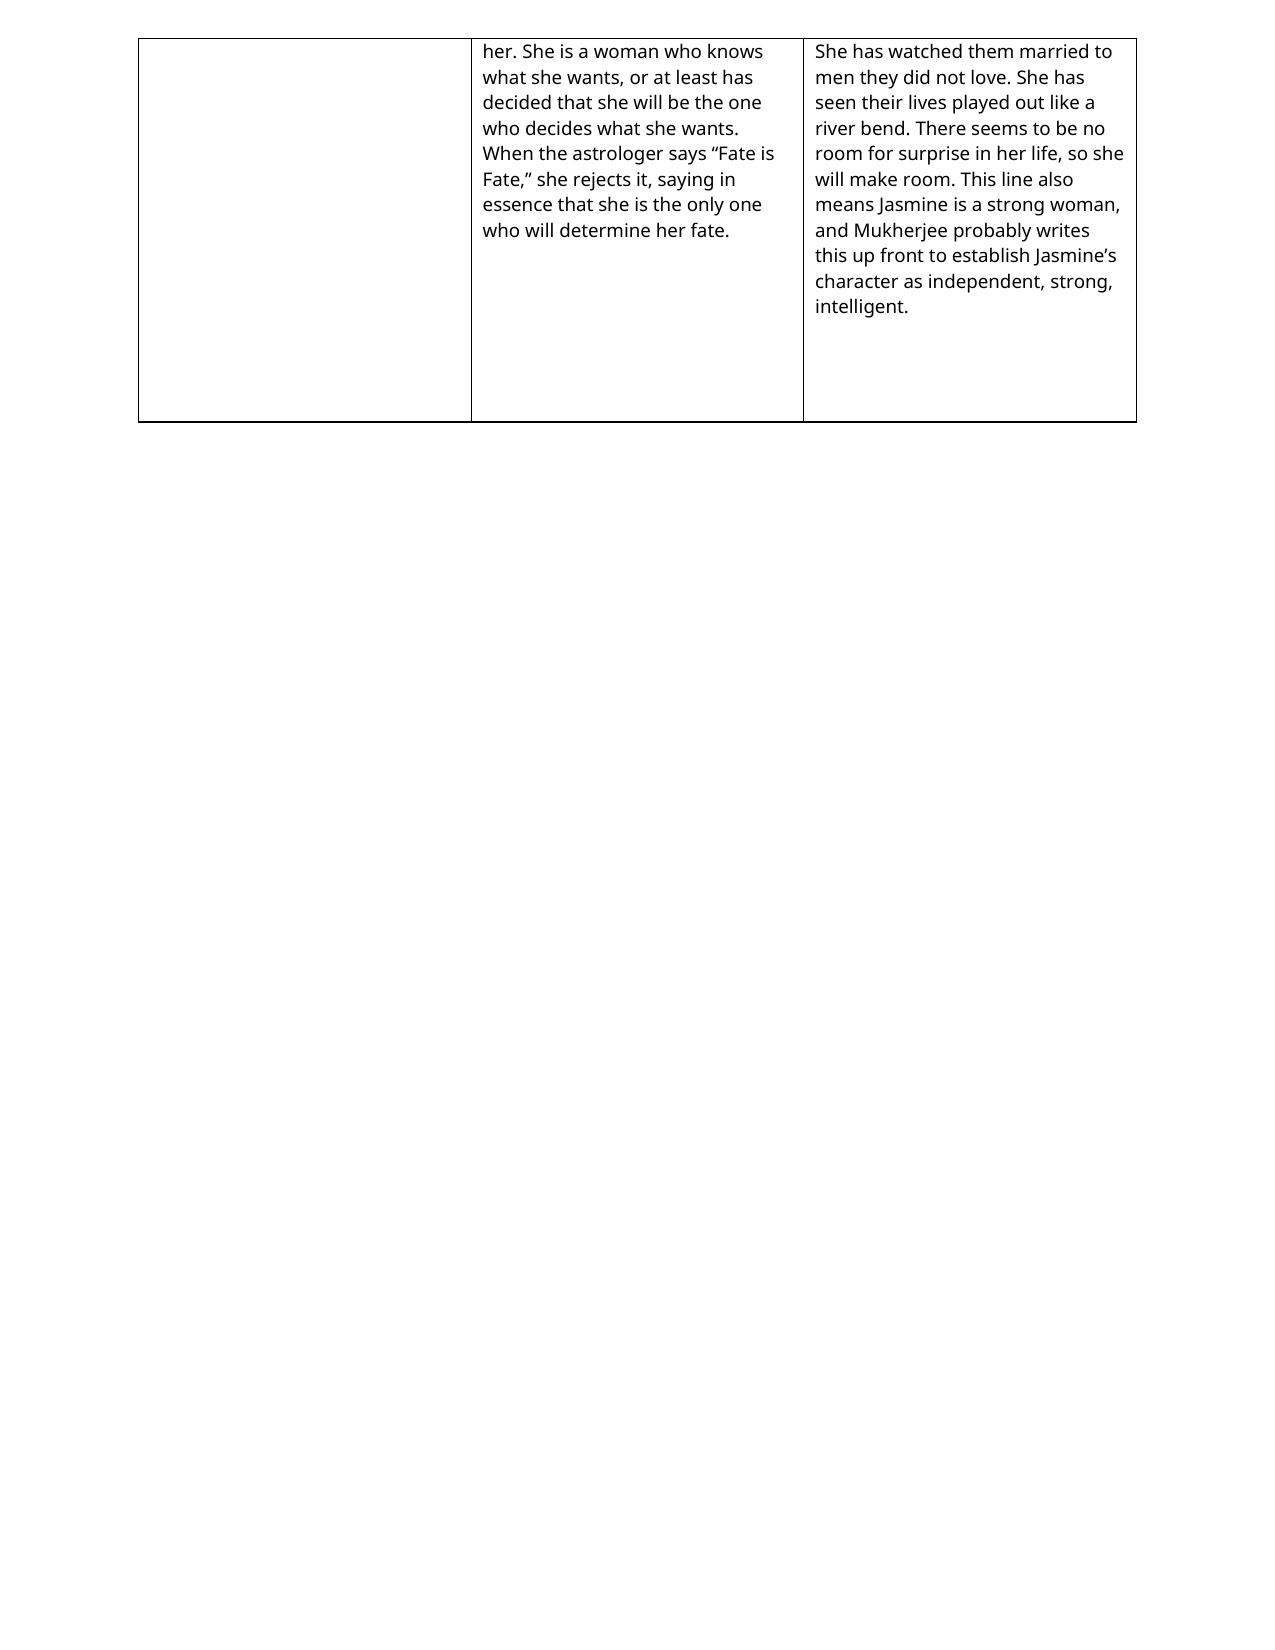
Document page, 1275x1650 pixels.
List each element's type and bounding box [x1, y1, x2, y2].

table_cell [472, 39, 803, 421]
table_cell [804, 39, 1136, 421]
table_cell [139, 39, 471, 421]
